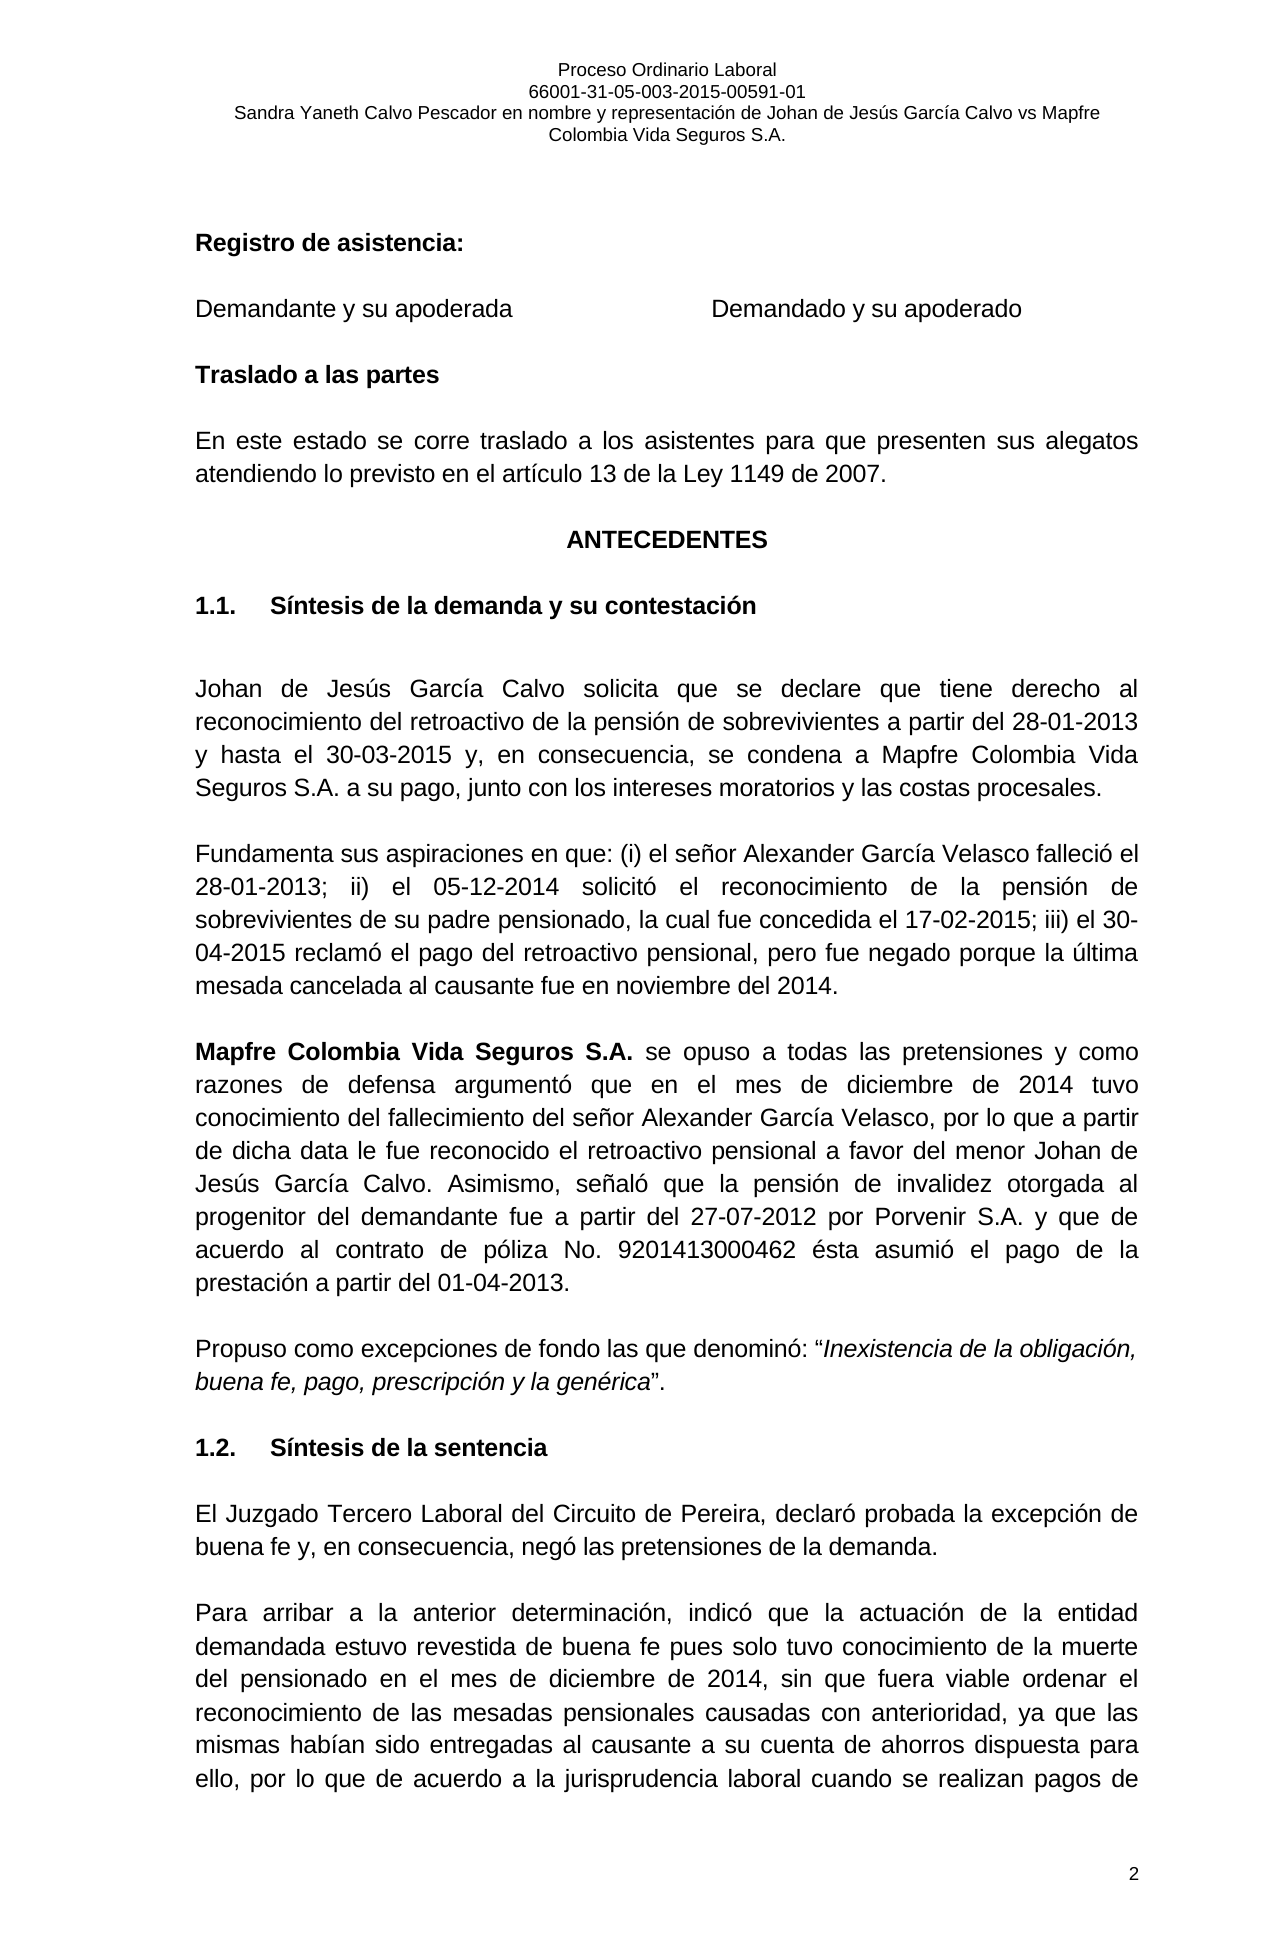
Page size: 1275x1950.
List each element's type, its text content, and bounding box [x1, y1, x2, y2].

list Síntesis de la sentencia [195, 1433, 1139, 1462]
text Registro de asistencia: [195, 228, 1139, 257]
text El Juzgado Tercero Laboral del Circuito de Pereira, declaró probada la excepción de buena fe y, en consecuencia, negó las pretensiones de la demanda. [195, 1499, 1139, 1561]
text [195, 1598, 1139, 1792]
text Mapfre Colombia Vida Seguros S.A. se opuso a todas las pretensiones y como razones de defensa argumentó que en el mes de diciembre de 2014 tuvo conocimiento del fallecimiento del señor Alexander García Velasco, por lo que a partir de dicha data le fue reconocido el retroactivo pensional a favor del menor Johan de Jesús García Calvo. Asimismo, señaló que la pensión de invalidez otorgada al progenitor del demandante fue a partir del 27-07-2012 por Porvenir S.A. y que de acuerdo al contrato de póliza No. 9201413000462 ésta asumió el pago de la prestación a partir del 01-04-2013. [195, 1037, 1139, 1297]
text Johan de Jesús García Calvo solicita que se declare que tiene derecho al reconocimiento del retroactivo de la pensión de sobrevivientes a partir del 28-01-2013 y hasta el 30-03-2015 y, en consecuencia, se condena a Mapfre Colombia Vida Seguros S.A. a su pago, junto con los intereses moratorios y las costas procesales. [195, 674, 1139, 802]
text Traslado a las partes [195, 360, 1139, 389]
text En este estado se corre traslado a los asistentes para que presenten sus alegatos atendiendo lo previsto en el artículo 13 de la Ley 1149 de 2007. [195, 426, 1139, 488]
text ANTECEDENTES [195, 525, 1139, 554]
text Fundamenta sus aspiraciones en que: (i) el señor Alexander García Velasco falleció el 28-01-2013; ii) el 05-12-2014 solicitó el reconocimiento de la pensión de sobrevivientes de su padre pensionado, la cual fue concedida el 17-02-2015; iii) el 30-04-2015 reclamó el pago del retroactivo pensional, pero fue negado porque la última mesada cancelada al causante fue en noviembre del 2014. [195, 839, 1139, 1000]
text Propuso como excepciones de fondo las que denominó: “Inexistencia de la obligación, buena fe, pago, prescripción y la genérica”. [195, 1334, 1139, 1396]
text Demandante y su apoderada Demandado y su apoderado [195, 294, 1139, 323]
list Síntesis de la demanda y su contestación [195, 591, 1139, 620]
